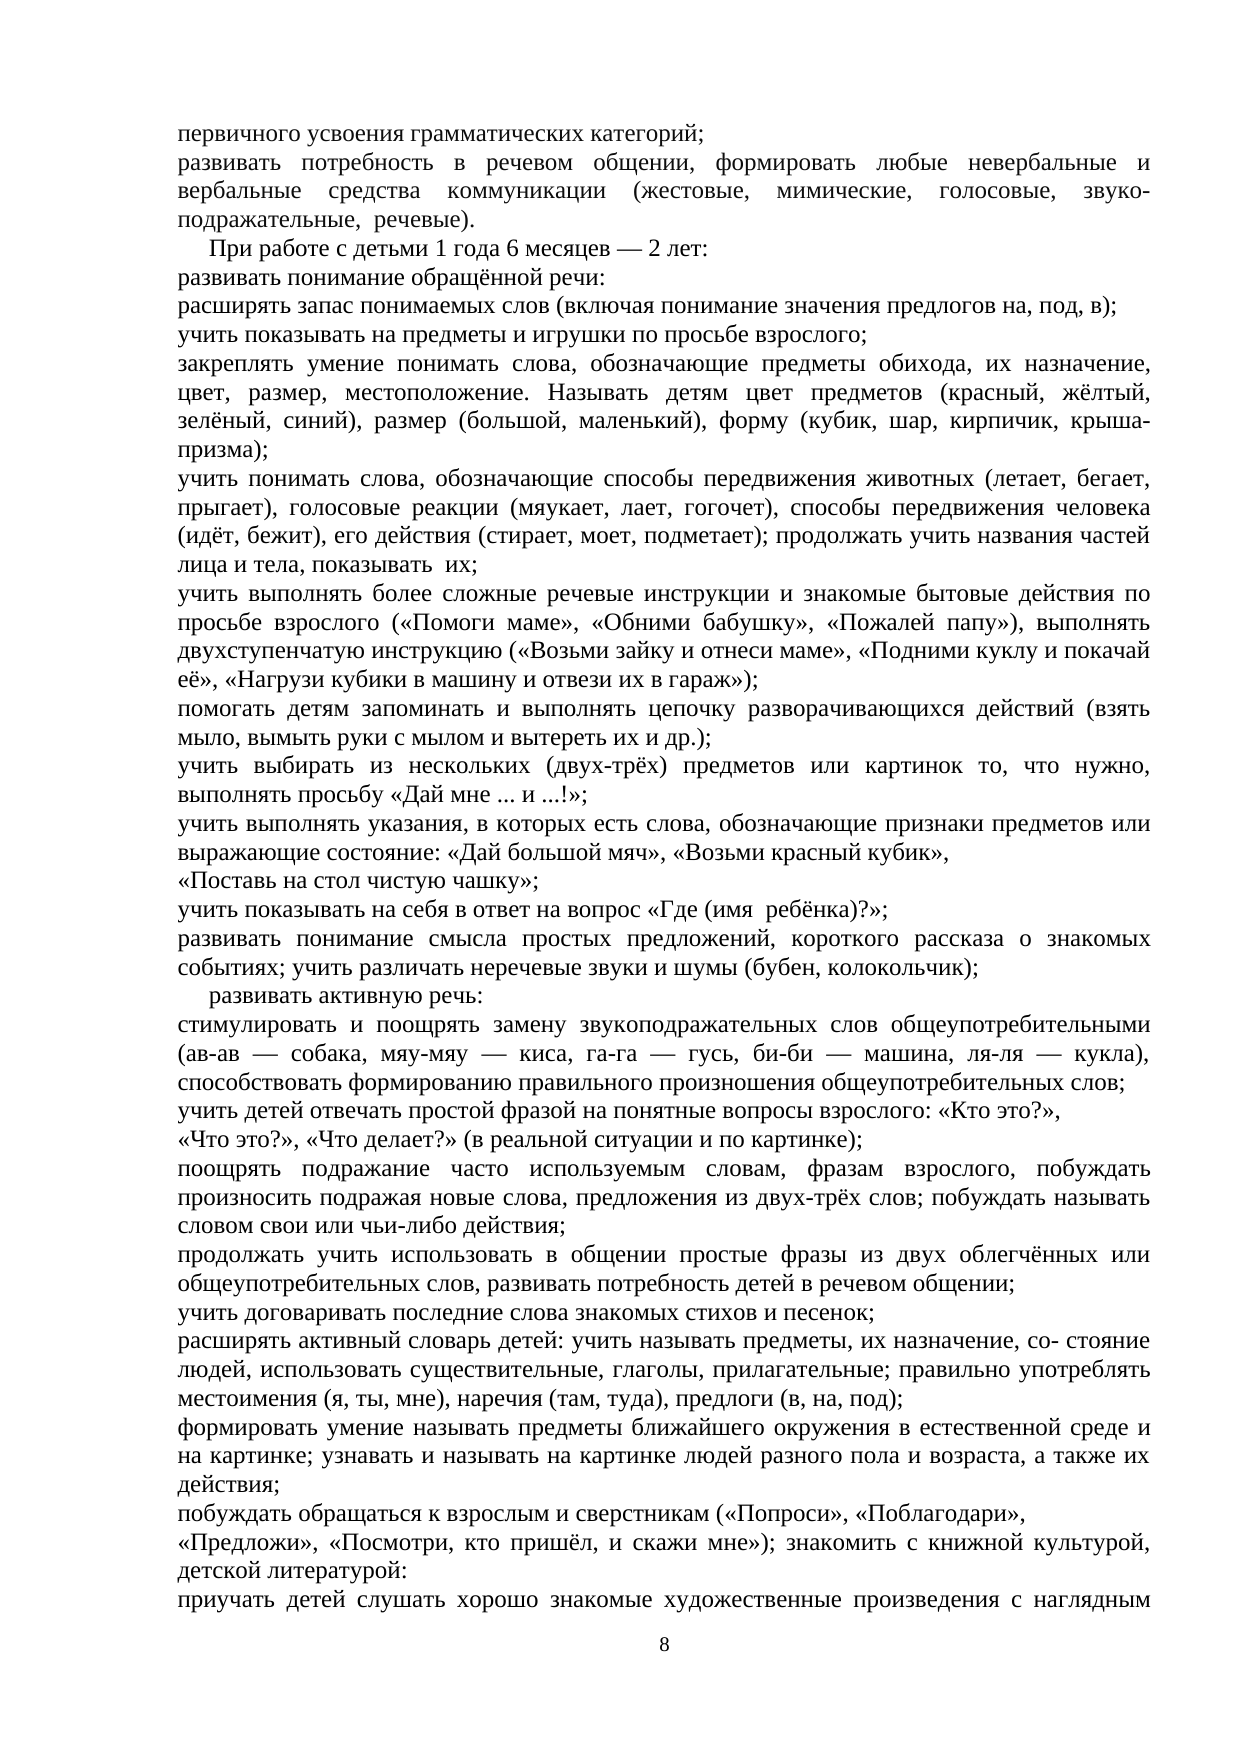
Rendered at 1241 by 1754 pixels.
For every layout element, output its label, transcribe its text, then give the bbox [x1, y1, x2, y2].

text учить показывать на себя в ответ на вопрос «Где (имя ребёнка)?»; [177, 894, 1152, 923]
text учить детей отвечать простой фразой на понятные вопросы взрослого: «Кто это?», [177, 1096, 1152, 1124]
text развивать потребность в речевом общении, формировать любые невербальные и вербальные средства коммуникации (жестовые, мимические, голосовые, звуко- подражательные, речевые). [177, 147, 1152, 233]
text развивать понимание смысла простых предложений, короткого рассказа о знакомых событиях; учить различать неречевые звуки и шумы (бубен, колокольчик); [177, 923, 1152, 981]
text развивать понимание обращённой речи: [177, 262, 1152, 291]
text учить понимать слова, обозначающие способы передвижения животных (летает, бегает, прыгает), голосовые реакции (мяукает, лает, гогочет), способы передвижения человека (идёт, бежит), его действия (стирает, моет, подметает); продолжать учить названия частей лица и тела, показывать их; [177, 463, 1152, 578]
text расширять запас понимаемых слов (включая понимание значения предлогов на, под, в); [177, 291, 1152, 319]
text побуждать обращаться к взрослым и сверстникам («Попроси», «Поблагодари», [177, 1498, 1152, 1527]
text продолжать учить использовать в общении простые фразы из двух облегчённых или общеупотребительных слов, развивать потребность детей в речевом общении; [177, 1239, 1152, 1297]
text расширять активный словарь детей: учить называть предметы, их назначение, со- стояние людей, использовать существительные, глаголы, прилагательные; правильно употреблять местоимения (я, ты, мне), наречия (там, туда), предлоги (в, на, под); [177, 1326, 1152, 1412]
text развивать активную речь: [177, 981, 1152, 1009]
text учить выполнять более сложные речевые инструкции и знакомые бытовые действия по просьбе взрослого («Помоги маме», «Обними бабушку», «Пожалей папу»), выполнять двухступенчатую инструкцию («Возьми зайку и отнеси маме», «Подними куклу и покачай её», «Нагрузи кубики в машину и отвези их в гараж»); [177, 578, 1152, 693]
text учить показывать на предметы и игрушки по просьбе взрослого; [177, 319, 1152, 348]
text стимулировать и поощрять замену звукоподражательных слов общеупотребительными (ав-ав — собака, мяу-мяу — киса, га-га — гусь, би-би — машина, ля-ля — кукла), способствовать формированию правильного произношения общеупотребительных слов; [177, 1009, 1152, 1096]
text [177, 1584, 1152, 1613]
text «Предложи», «Посмотри, кто пришёл, и скажи мне»); знакомить с книжной культурой, детской литературой: [177, 1527, 1152, 1584]
text учить выполнять указания, в которых есть слова, обозначающие признаки предметов или выражающие состояние: «Дай большой мяч», «Возьми красный кубик», [177, 808, 1152, 866]
text «Поставь на стол чистую чашку»; [177, 866, 1152, 894]
text «Что это?», «Что делает?» (в реальной ситуации и по картинке); [177, 1124, 1152, 1153]
text учить выбирать из нескольких (двух-трёх) предметов или картинок то, что нужно, выполнять просьбу «Дай мне ... и ...!»; [177, 751, 1152, 808]
text При работе с детьми 1 года 6 месяцев — 2 лет: [177, 233, 1152, 262]
text поощрять подражание часто используемым словам, фразам взрослого, побуждать произносить подражая новые слова, предложения из двух-трёх слов; побуждать называть словом свои или чьи-либо действия; [177, 1153, 1152, 1239]
text учить договаривать последние слова знакомых стихов и песенок; [177, 1297, 1152, 1326]
text формировать умение называть предметы ближайшего окружения в естественной среде и на картинке; узнавать и называть на картинке людей разного пола и возраста, а также их действия; [177, 1412, 1152, 1498]
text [177, 118, 1152, 147]
text помогать детям запоминать и выполнять цепочку разворачивающихся действий (взять мыло, вымыть руки с мылом и вытереть их и др.); [177, 693, 1152, 751]
text закреплять умение понимать слова, обозначающие предметы обихода, их назначение, цвет, размер, местоположение. Называть детям цвет предметов (красный, жёлтый, зелёный, синий), размер (большой, маленький), форму (кубик, шар, кирпичик, крыша-призма); [177, 348, 1152, 463]
